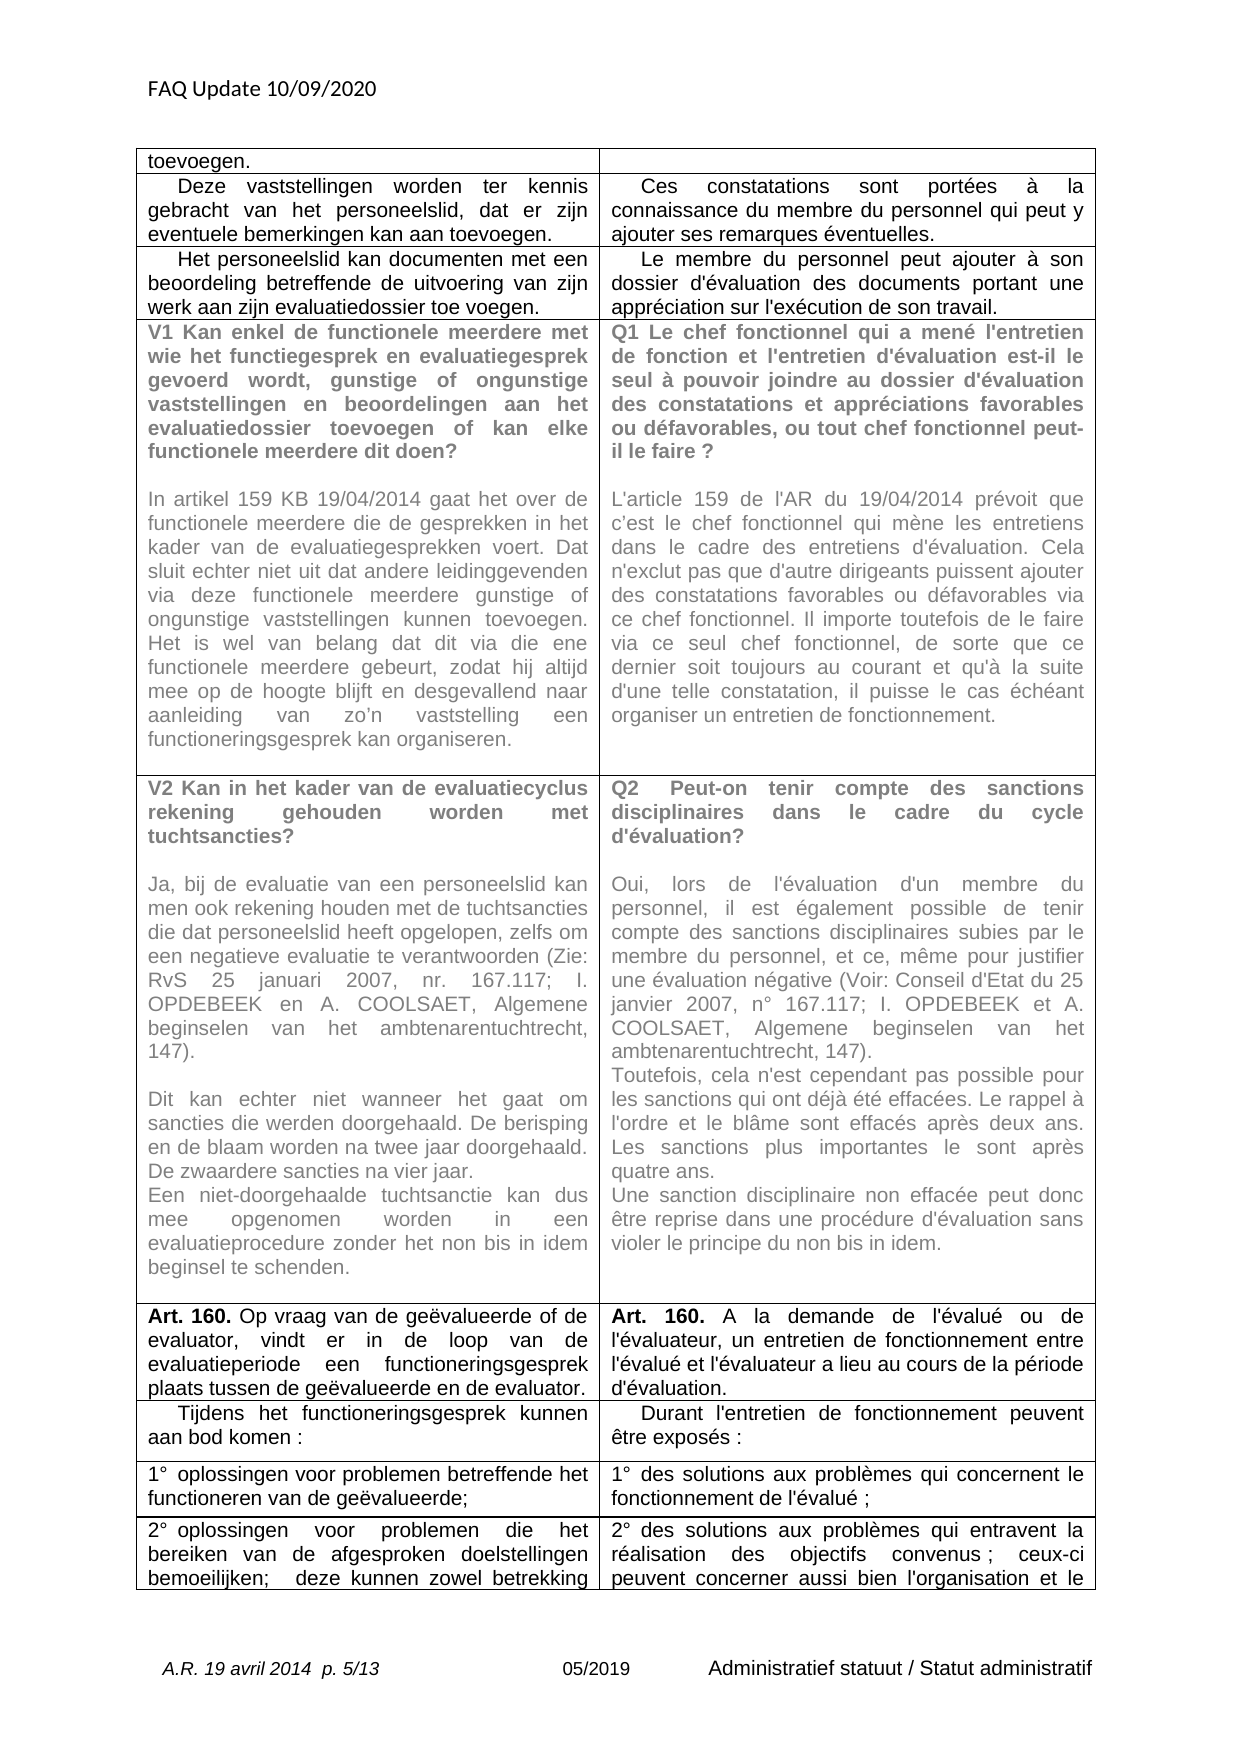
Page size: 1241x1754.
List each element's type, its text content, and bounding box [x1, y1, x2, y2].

table_cell Deze vaststellingen worden ter kennis gebracht van het personeelslid, dat er zijn eventuele bemerkingen kan aan toevoegen. [137, 174, 599, 246]
table_cell Le membre du personnel peut ajouter à son dossier d'évaluation des documents portant une appréciation sur l'exécution de son travail. [600, 247, 1095, 318]
table_cell Art. 160. A la demande de l'évalué ou de l'évaluateur, un entretien de fonctionnement entre l'évalué et l'évaluateur a lieu au cours de la période d'évaluation. [600, 1304, 1095, 1400]
table_cell Het personeelslid kan documenten met een beoordeling betreffende de uitvoering van zijn werk aan zijn evaluatiedossier toe voegen. [137, 247, 599, 318]
table_cell Durant l'entretien de fonctionnement peuvent être exposés : [600, 1401, 1095, 1461]
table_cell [600, 1518, 1095, 1589]
table_cell 1° oplossingen voor problemen betreffende het functioneren van de geëvalueerde; [137, 1462, 599, 1516]
table_cell Q2 Peut-on tenir compte des sanctions disciplinaires dans le cadre du cycle d'évaluation? Oui, lors de l'évaluation d'un membre du personnel, il est également possible de tenir compte des sanctions disciplinaires subies par le membre du personnel, et ce, même pour justifier une évaluation négative (Voir: Conseil d'Etat du 25 janvier 2007, n° 167.117; I. OPDEBEEK et A. COOLSAET, Algemene beginselen van het ambtenarentuchtrecht, 147). Toutefois, cela n'est cependant pas possible pour les sanctions qui ont déjà été effacées. Le rappel à l'ordre et le blâme sont effacés après deux ans. Les sanctions plus importantes le sont après quatre ans. Une sanction disciplinaire non effacée peut donc être reprise dans une procédure d'évaluation sans violer le principe du non bis in idem. [600, 776, 1095, 1303]
table_cell 1° des solutions aux problèmes qui concernent le fonctionnement de l'évalué ; [600, 1462, 1095, 1516]
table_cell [600, 149, 1095, 173]
table_cell Tijdens het functioneringsgesprek kunnen aan bod komen : [137, 1401, 599, 1461]
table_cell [137, 149, 599, 173]
table_cell V1 Kan enkel de functionele meerdere met wie het functiegesprek en evaluatiegesprek gevoerd wordt, gunstige of ongunstige vaststellingen en beoordelingen aan het evaluatiedossier toevoegen of kan elke functionele meerdere dit doen? In artikel 159 KB 19/04/2014 gaat het over de functionele meerdere die de gesprekken in het kader van de evaluatiegesprekken voert. Dat sluit echter niet uit dat andere leidinggevenden via deze functionele meerdere gunstige of ongunstige vaststellingen kunnen toevoegen. Het is wel van belang dat dit via die ene functionele meerdere gebeurt, zodat hij altijd mee op de hoogte blijft en desgevallend naar aanleiding van zo’n vaststelling een functioneringsgesprek kan organiseren. [137, 320, 599, 775]
table_cell Q1 Le chef fonctionnel qui a mené l'entretien de fonction et l'entretien d'évaluation est-il le seul à pouvoir joindre au dossier d'évaluation des constatations et appréciations favorables ou défavorables, ou tout chef fonctionnel peut-il le faire ? L'article 159 de l'AR du 19/04/2014 prévoit que c’est le chef fonctionnel qui mène les entretiens dans le cadre des entretiens d'évaluation. Cela n'exclut pas que d'autre dirigeants puissent ajouter des constatations favorables ou défavorables via ce chef fonctionnel. Il importe toutefois de le faire via ce seul chef fonctionnel, de sorte que ce dernier soit toujours au courant et qu'à la suite d'une telle constatation, il puisse le cas échéant organiser un entretien de fonctionnement. [600, 320, 1095, 775]
table_cell Ces constatations sont portées à la connaissance du membre du personnel qui peut y ajouter ses remarques éventuelles. [600, 174, 1095, 246]
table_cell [137, 1518, 599, 1589]
table_cell V2 Kan in het kader van de evaluatiecyclus rekening gehouden worden met tuchtsancties? Ja, bij de evaluatie van een personeelslid kan men ook rekening houden met de tuchtsancties die dat personeelslid heeft opgelopen, zelfs om een negatieve evaluatie te verantwoorden (Zie: RvS 25 januari 2007, nr. 167.117; I. OPDEBEEK en A. COOLSAET, Algemene beginselen van het ambtenarentuchtrecht, 147). Dit kan echter niet wanneer het gaat om sancties die werden doorgehaald. De berisping en de blaam worden na twee jaar doorgehaald. De zwaardere sancties na vier jaar. Een niet-doorgehaalde tuchtsanctie kan dus mee opgenomen worden in een evaluatieprocedure zonder het non bis in idem beginsel te schenden. [137, 776, 599, 1303]
table_cell Art. 160. Op vraag van de geëvalueerde of de evaluator, vindt er in de loop van de evaluatieperiode een functioneringsgesprek plaats tussen de geëvalueerde en de evaluator. [137, 1304, 599, 1400]
